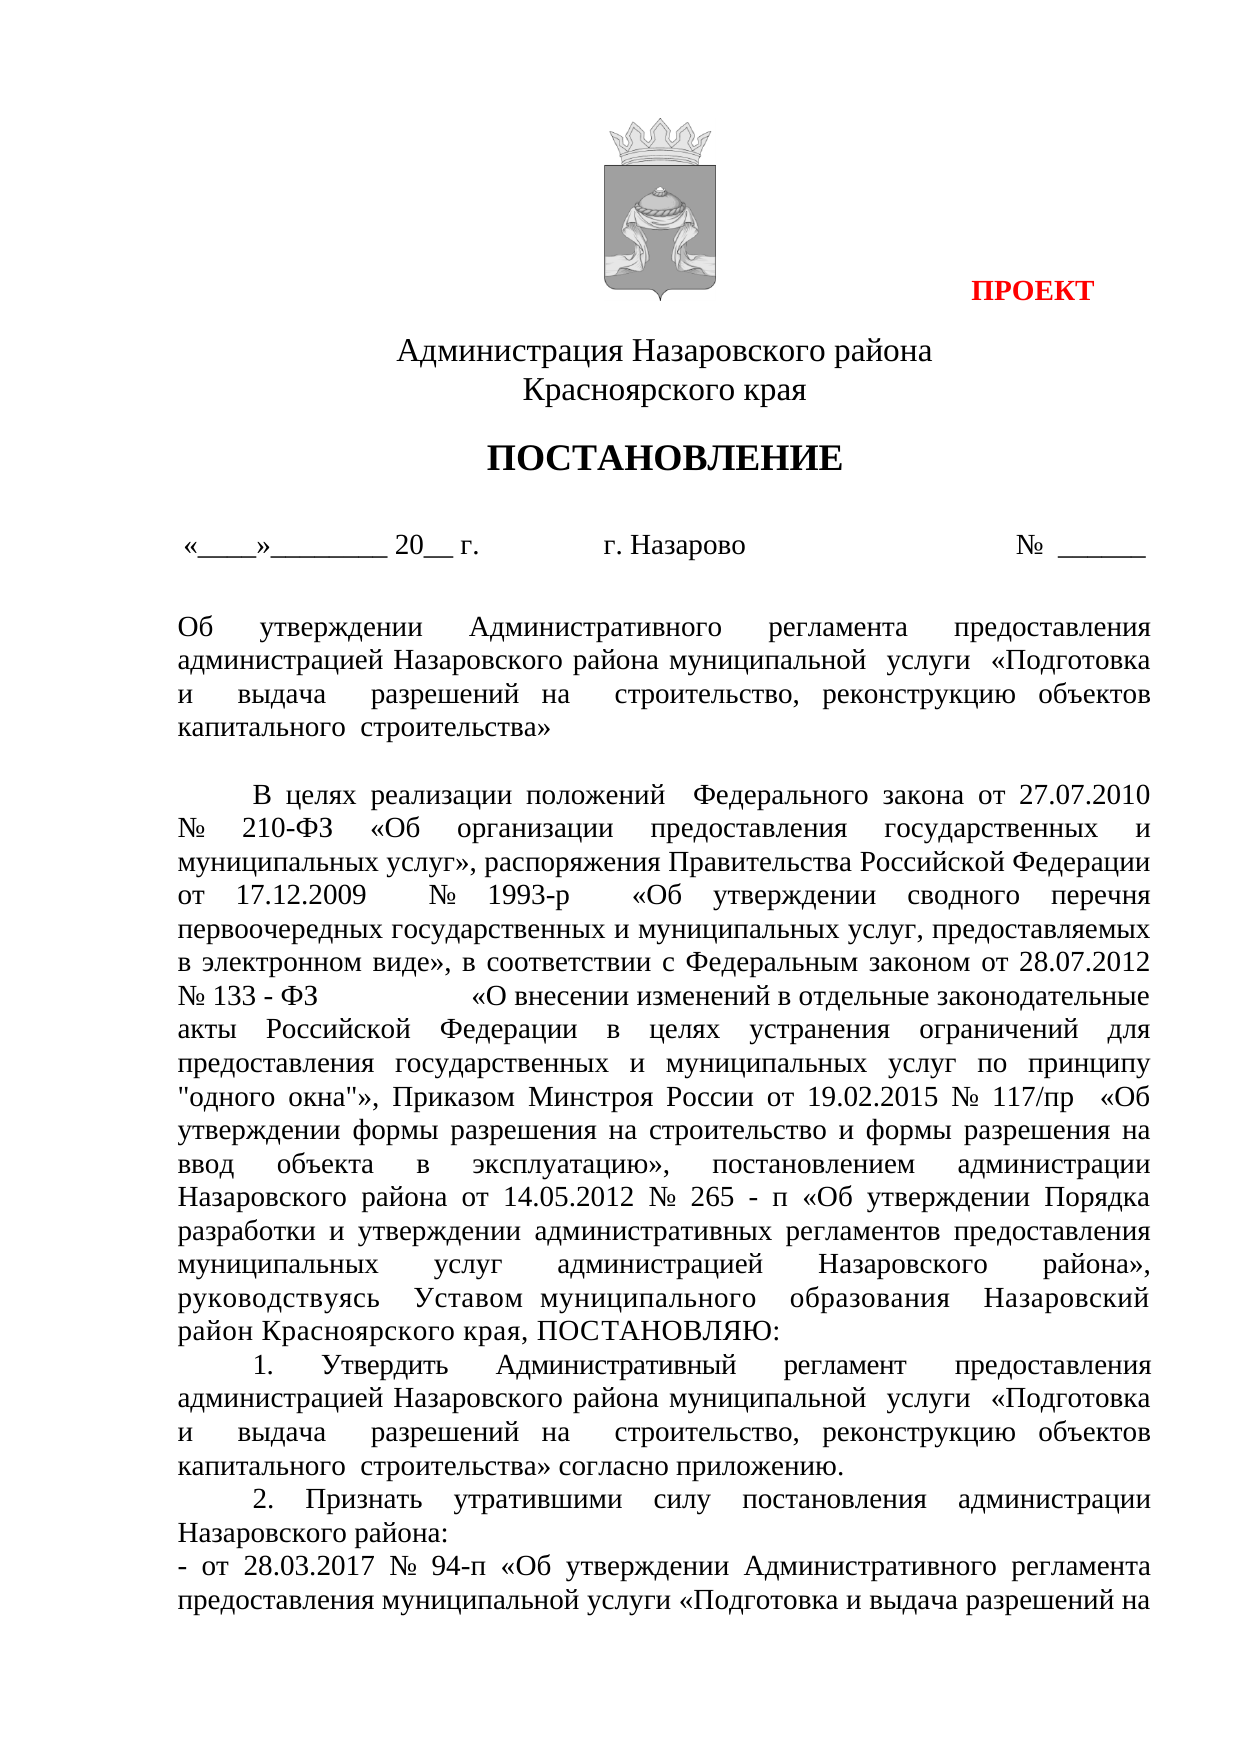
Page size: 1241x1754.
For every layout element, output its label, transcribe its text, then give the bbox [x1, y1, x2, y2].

subtitle Красноярского края [177, 369, 1151, 407]
text Об утверждении Административного регламента предоставления администрацией Назаровского района муниципальной услуги «Подготовка и выдача разрешений на строительство, реконструкцию объектов капитального строительства» [177, 609, 1151, 743]
text 2. Признать утратившими силу постановления администрации Назаровского района: [177, 1481, 1151, 1548]
text В целях реализации положений Федерального закона от 27.07.2010 № 210-ФЗ «Об организации предоставления государственных и муниципальных услуг», распоряжения Правительства Российской Федерации от 17.12.2009 № 1993-р «Об утверждении сводного перечня первоочередных государственных и муниципальных услуг, предоставляемых в электронном виде», в соответствии с Федеральным законом от 28.07.2012 № 133 - ФЗ «О внесении изменений в отдельные законодательные акты Российской Федерации в целях устранения ограничений для предоставления государственных и муниципальных услуг по принципу "одного окна"», Приказом Минстроя России от 19.02.2015 № 117/пр «Об утверждении формы разрешения на строительство и формы разрешения на ввод объекта в эксплуатацию», постановлением администрации Назаровского района от 14.05.2012 № 265 - п «Об утверждении Порядка разработки и утверждении административных регламентов предоставления муниципальных услуг администрацией Назаровского района», руководствуясь Уставом муниципального образования Назаровский район Красноярского края, ПОСТАНОВЛЯЮ: [177, 777, 1151, 1347]
subtitle ПОСТАНОВЛЕНИЕ [177, 436, 1151, 479]
picture [604, 118, 716, 301]
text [177, 1548, 1151, 1615]
text 1. Утвердить Административный регламент предоставления администрацией Назаровского района муниципальной услуги «Подготовка и выдача разрешений на строительство, реконструкцию объектов капитального строительства» согласно приложению. [177, 1347, 1151, 1481]
subtitle Администрация Назаровского района [177, 330, 1151, 369]
text ПРОЕКТ [177, 118, 1151, 306]
text «____»________ 20__ г. г. Назарово № ______ [177, 527, 1151, 561]
